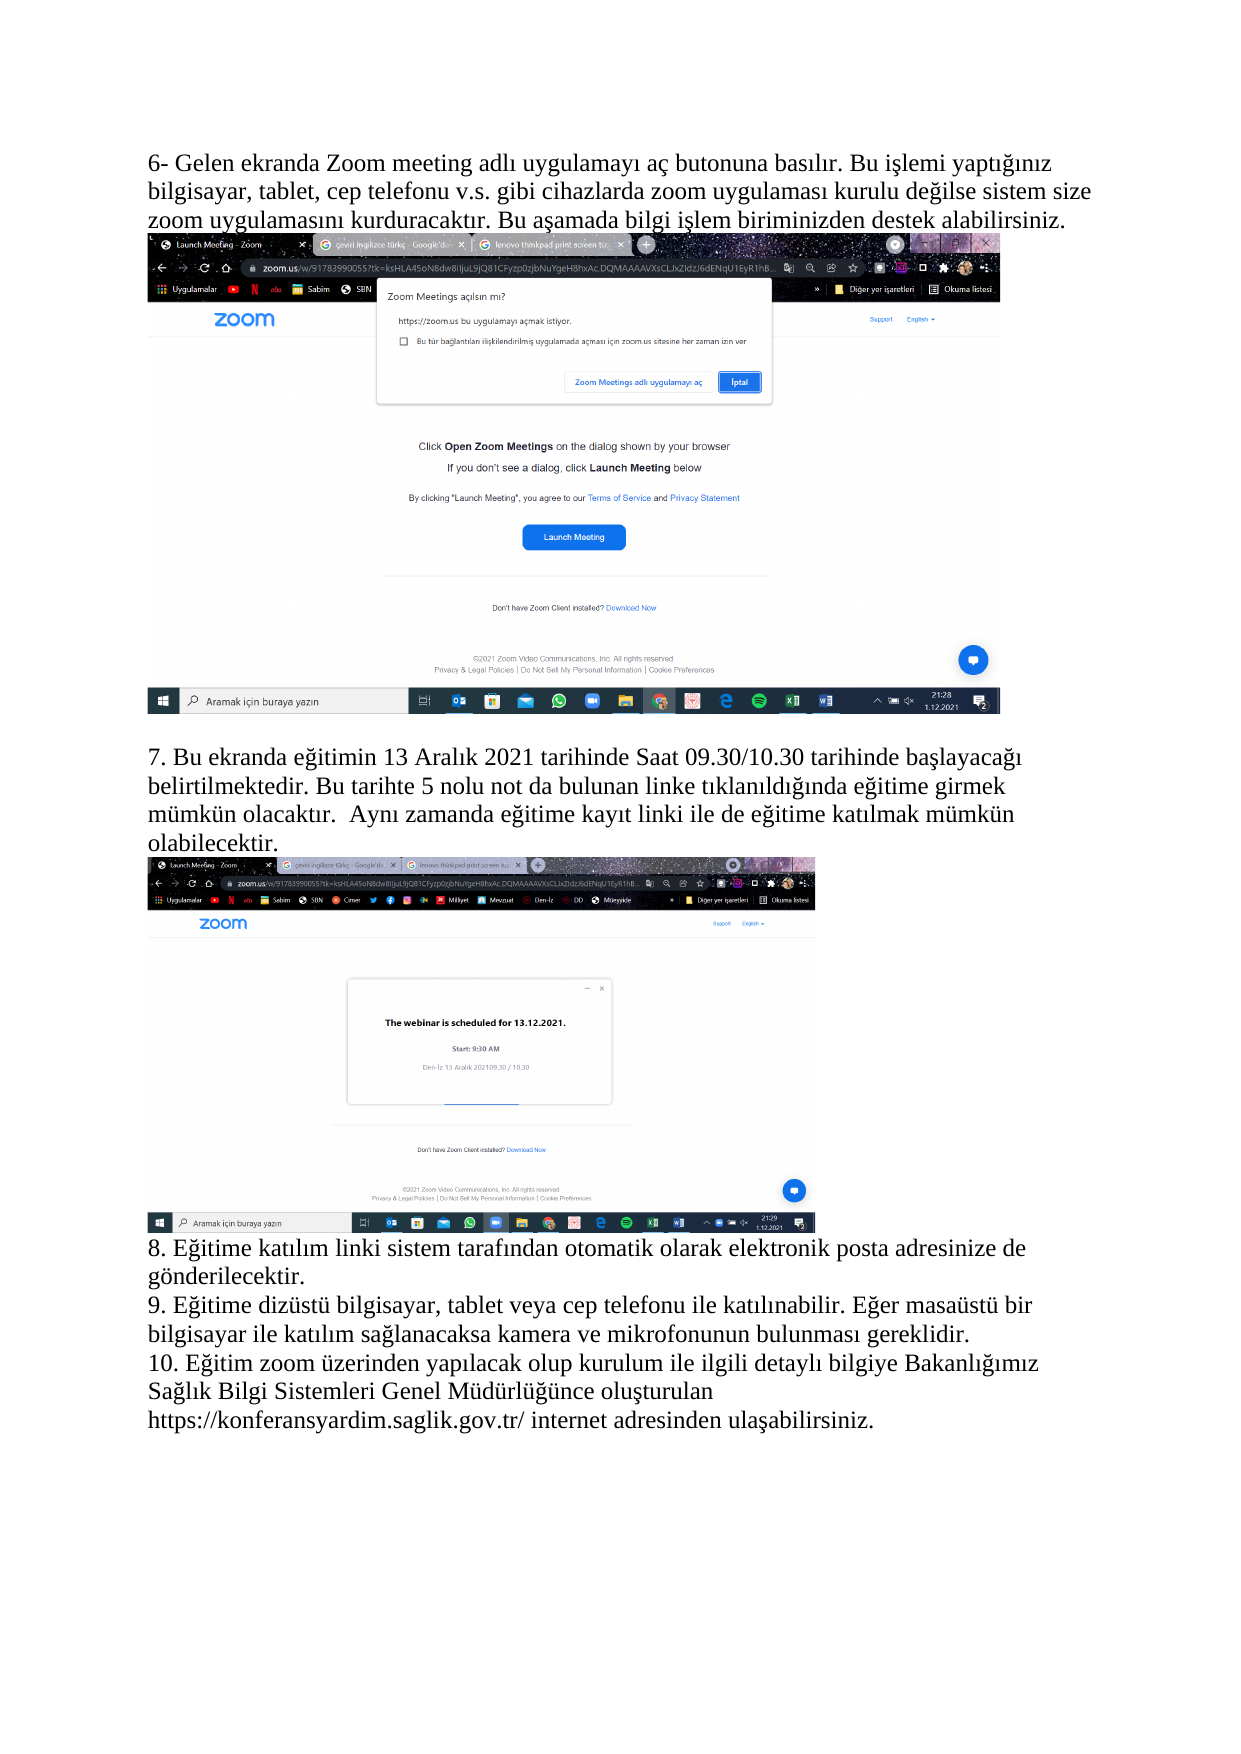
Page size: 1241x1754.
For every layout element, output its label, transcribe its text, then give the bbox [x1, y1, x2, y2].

picture [147, 233, 1001, 714]
text 8. Eğitime katılım linki sistem tarafından otomatik olarak elektronik posta adresinize de gönderilecektir. [148, 1233, 1093, 1290]
picture [147, 857, 816, 1233]
text 9. Eğitime dizüstü bilgisayar, tablet veya cep telefonu ile katılınabilir. Eğer masaüstü bir bilgisayar ile katılım sağlanacaksa kamera ve mikrofonunun bulunması gereklidir. [148, 1290, 1093, 1348]
text 6- Gelen ekranda Zoom meeting adlı uygulamayı aç butonuna basılır. Bu işlemi yaptığınız bilgisayar, tablet, cep telefonu v.s. gibi cihazlarda zoom uygulaması kurulu değilse sistem size zoom uygulamasını kurduracaktır. Bu aşamada bilgi işlem biriminizden destek alabilirsiniz. [148, 148, 1093, 234]
text 10. Eğitim zoom üzerinden yapılacak olup kurulum ile ilgili detaylı bilgiye Bakanlığımız Sağlık Bilgi Sistemleri Genel Müdürlüğünce oluşturulan https://konferansyardim.saglik.gov.tr/ internet adresinden ulaşabilirsiniz. [148, 1348, 1093, 1434]
text 7. Bu ekranda eğitimin 13 Aralık 2021 tarihinde Saat 09.30/10.30 tarihinde başlayacağı belirtilmektedir. Bu tarihte 5 nolu not da bulunan linke tıklanıldığında eğitime girmek mümkün olacaktır. Aynı zamanda eğitime kayıt linki ile de eğitime katılmak mümkün olabilecektir. [148, 742, 1093, 857]
